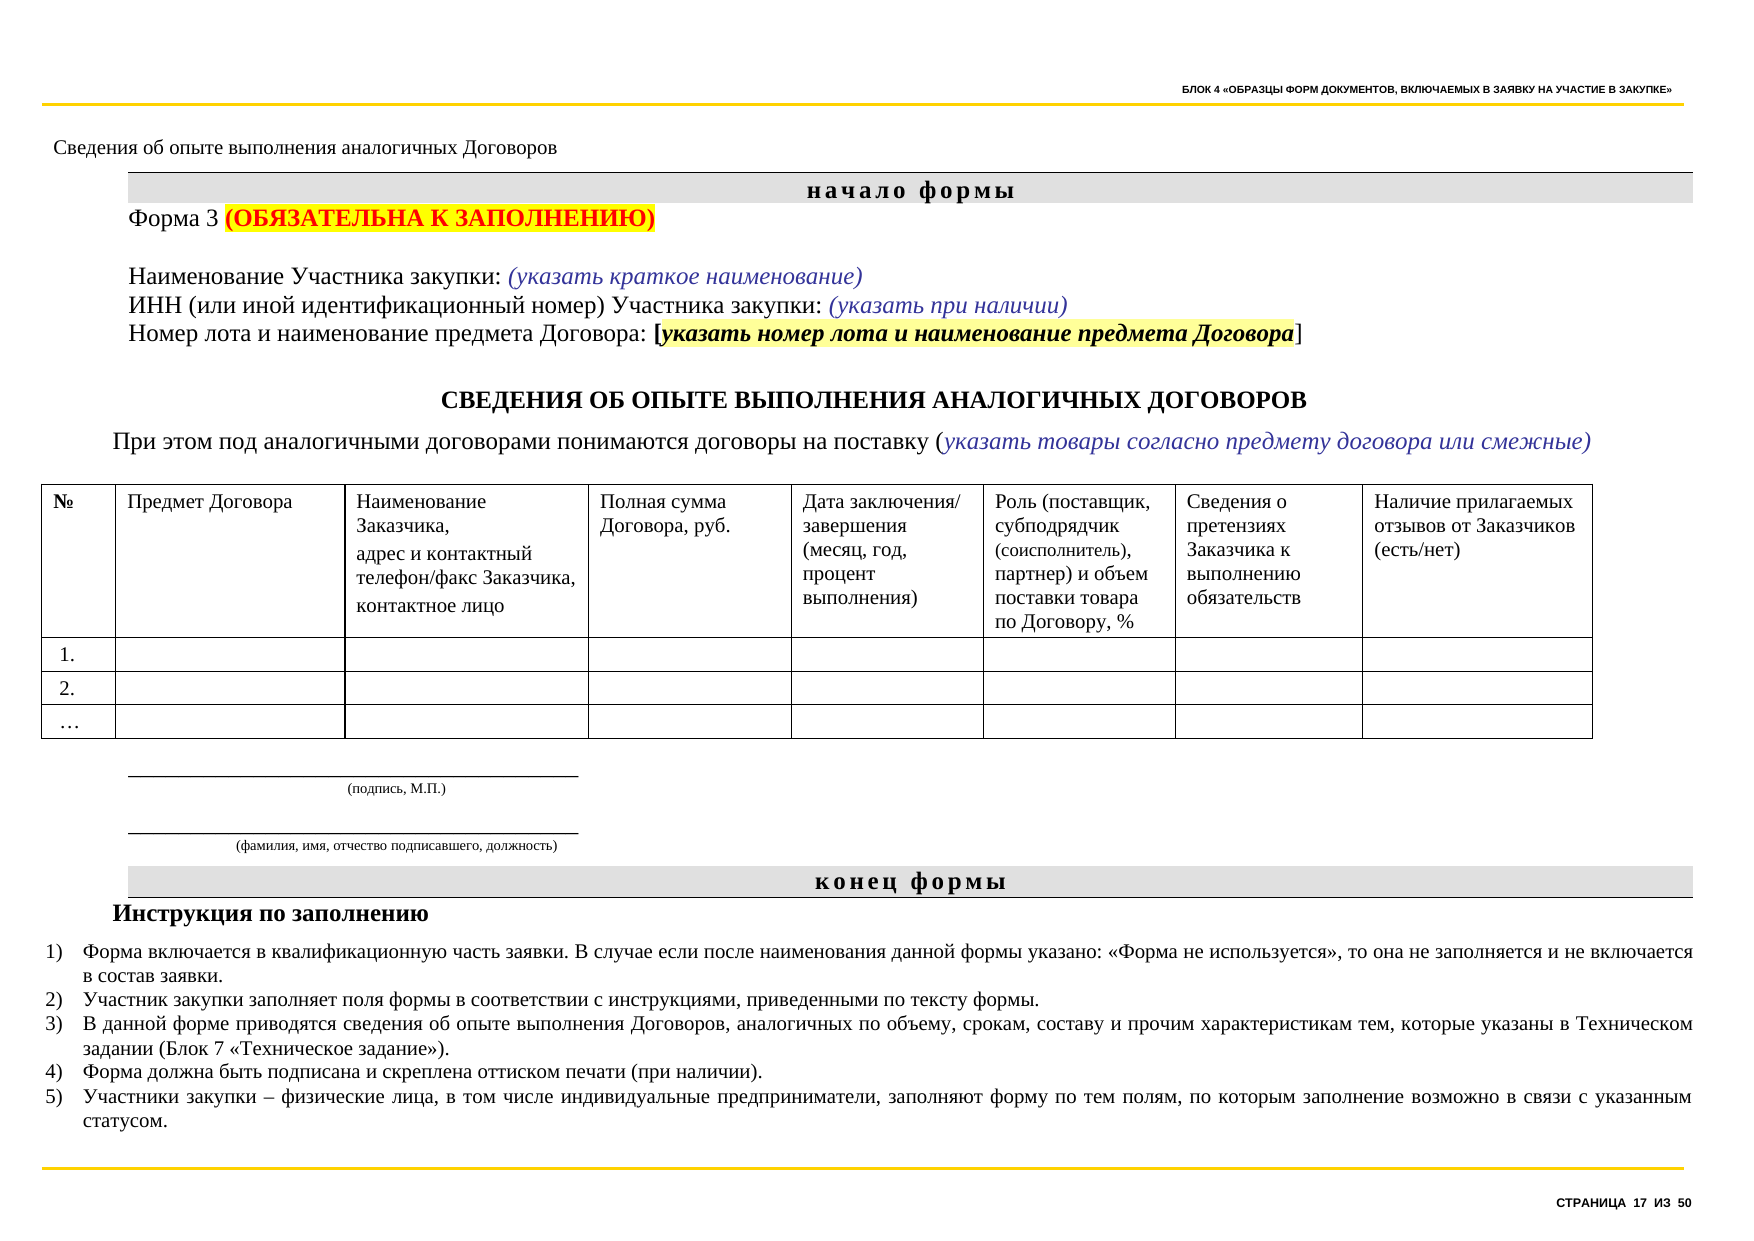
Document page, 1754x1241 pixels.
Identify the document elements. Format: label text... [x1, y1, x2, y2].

table_cell [792, 705, 983, 737]
table_cell [346, 672, 588, 704]
table_cell [984, 672, 1175, 704]
table_cell [346, 638, 588, 671]
list Участник закупки заполняет поля формы в соответствии с инструкциями, приведенными по тексту формы. [45, 987, 1695, 1011]
table_header Полная сумма Договора, руб. [589, 485, 791, 637]
text (подпись, М.П.) [128, 780, 665, 808]
table_cell [1363, 705, 1592, 737]
table_cell [116, 705, 344, 737]
text (фамилия, имя, отчество подписавшего, должность) [128, 837, 665, 866]
table_cell [792, 672, 983, 704]
list Участники закупки – физические лица, в том числе индивидуальные предприниматели, заполняют форму по тем полям, по которым заполнение возможно в связи с указанным статусом. [45, 1083, 1695, 1132]
table_cell [1363, 672, 1592, 704]
table_cell [589, 638, 791, 671]
table_cell [116, 672, 344, 704]
table_cell [1176, 705, 1362, 737]
text Наименование Участника закупки: (указать краткое наименование) [128, 261, 1695, 290]
table_header Предмет Договора [116, 485, 344, 637]
list В данной форме приводятся сведения об опыте выполнения Договоров, аналогичных по объему, срокам, составу и прочим характеристикам тем, которые указаны в Техническом задании (Блок 7 «Техническое задание»). [45, 1011, 1695, 1059]
list Форма включается в квалификационную часть заявки. В случае если после наименования данной формы указано: «Форма не используется», то она не заполняется и не включается в состав заявки. [45, 939, 1695, 987]
table_cell [1176, 672, 1362, 704]
table_cell … [42, 705, 115, 737]
table_cell [1363, 638, 1592, 671]
table_cell [984, 705, 1175, 737]
table_header Наименование Заказчика, адрес и контактный телефон/факс Заказчика, контактное лицо [346, 485, 588, 637]
table_cell [589, 705, 791, 737]
table_header № [42, 485, 115, 637]
table_header Сведения о претензиях Заказчика к выполнению обязательств [1176, 485, 1362, 637]
table_cell 2. [42, 672, 115, 704]
text ИНН (или иной идентификационный номер) Участника закупки: (указать при наличии) [128, 290, 1695, 318]
table_cell [589, 672, 791, 704]
table_header Роль (поставщик, субподрядчик (соисполнитель), партнер) и объем поставки товара по Договору, % [984, 485, 1175, 637]
table_cell [116, 638, 344, 671]
text конец формы [128, 866, 1693, 897]
table_cell 1. [42, 638, 115, 671]
text Инструкция по заполнению [53, 898, 1695, 927]
list Форма должна быть подписана и скреплена оттиском печати (при наличии). [45, 1059, 1695, 1083]
table_cell [346, 705, 588, 737]
text Сведения об опыте выполнения аналогичных Договоров [53, 135, 1695, 159]
table_cell [984, 638, 1175, 671]
text При этом под аналогичными договорами понимаются договоры на поставку (указать товары согласно предмету договора или смежные) [53, 426, 1695, 455]
text Номер лота и наименование предмета Договора: [указать номер лота и наименование предмета Договора] [128, 318, 1695, 347]
table_cell [792, 638, 983, 671]
text ____________________________________ [128, 751, 665, 780]
table_cell [1176, 638, 1362, 671]
text Форма 3 (ОБЯЗАТЕЛЬНА К ЗАПОЛНЕНИЮ) [128, 203, 1695, 232]
text ____________________________________ [128, 808, 665, 837]
table_header Дата заключения/ завершения (месяц, год, процент выполнения) [792, 485, 983, 637]
table_header Наличие прилагаемых отзывов от Заказчиков (есть/нет) [1363, 485, 1592, 637]
text Сведения об опыте выполнения аналогичных Договоров [53, 385, 1695, 413]
text начало формы [128, 173, 1693, 203]
